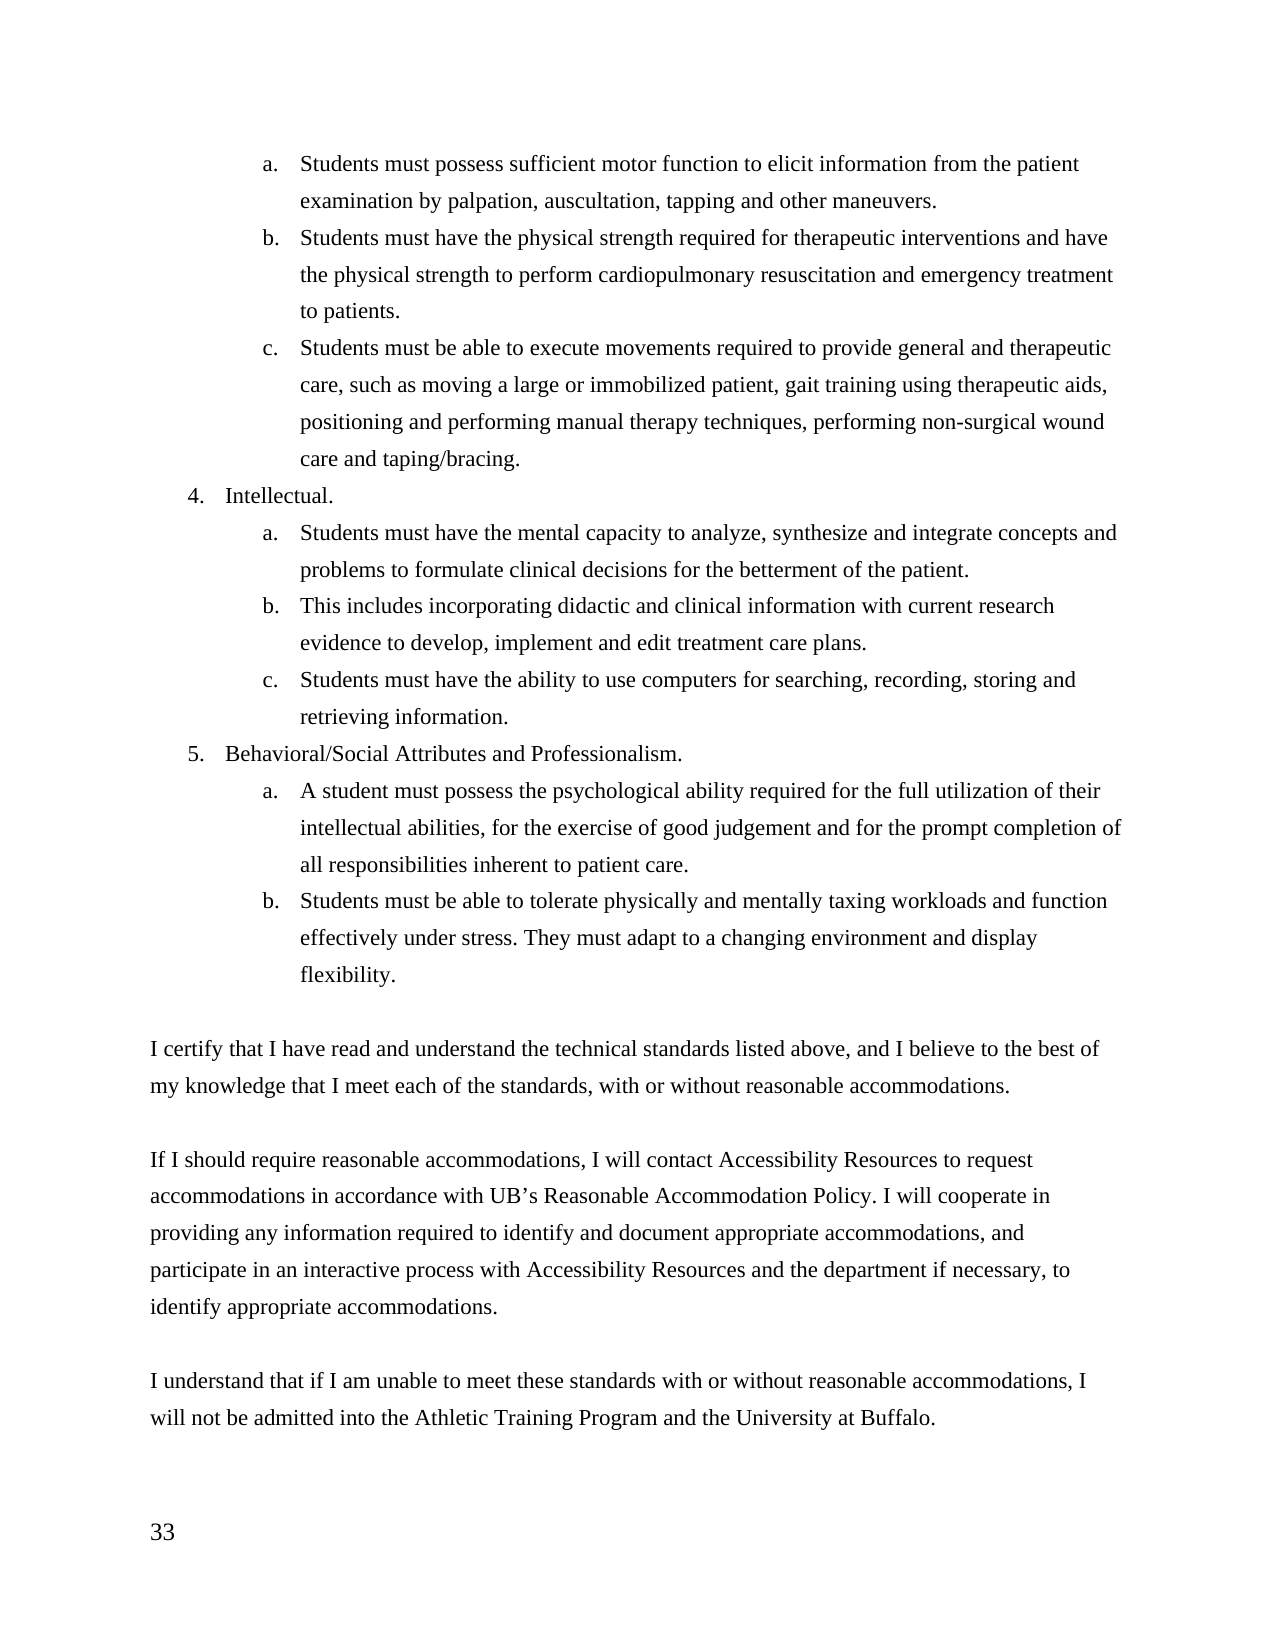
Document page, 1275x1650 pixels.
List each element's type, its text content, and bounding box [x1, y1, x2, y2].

list This includes incorporating didactic and clinical information with current research evidence to develop, implement and edit treatment care plans. [262, 592, 1125, 656]
list Students must have the physical strength required for therapeutic interventions and have the physical strength to perform cardiopulmonary resuscitation and emergency treatment to patients. [262, 224, 1125, 324]
list Students must have the mental capacity to analyze, synthesize and integrate concepts and problems to formulate clinical decisions for the betterment of the patient. [262, 519, 1125, 582]
text I understand that if I am unable to meet these standards with or without reasonable accommodations, I will not be admitted into the Athletic Training Program and the University at Buffalo. [150, 1367, 1125, 1430]
text I certify that I have read and understand the technical standards listed above, and I believe to the best of my knowledge that I meet each of the standards, with or without reasonable accommodations. [150, 1035, 1125, 1098]
list A student must possess the psychological ability required for the full utilization of their intellectual abilities, for the exercise of good judgement and for the prompt completion of all responsibilities inherent to patient care. [262, 777, 1125, 877]
list Students must be able to execute movements required to provide general and therapeutic care, such as moving a large or immobilized patient, gait training using therapeutic aids, positioning and performing manual therapy techniques, performing non-surgical wound care and taping/bracing. [262, 334, 1125, 471]
list Behavioral/Social Attributes and Professionalism. [187, 740, 1125, 766]
list Students must be able to tolerate physically and mentally taxing workloads and function effectively under stress. They must adapt to a changing environment and display flexibility. [262, 887, 1125, 988]
list Students must possess sufficient motor function to elicit information from the patient examination by palpation, auscultation, tapping and other maneuvers. [262, 150, 1125, 213]
list Intellectual. [187, 482, 1125, 508]
text If I should require reasonable accommodations, I will contact Accessibility Resources to request accommodations in accordance with UB’s Reasonable Accommodation Policy. I will cooperate in providing any information required to identify and document appropriate accommodations, and participate in an interactive process with Accessibility Resources and the department if necessary, to identify appropriate accommodations. [150, 1146, 1125, 1319]
list Students must have the ability to use computers for searching, recording, storing and retrieving information. [262, 666, 1125, 729]
